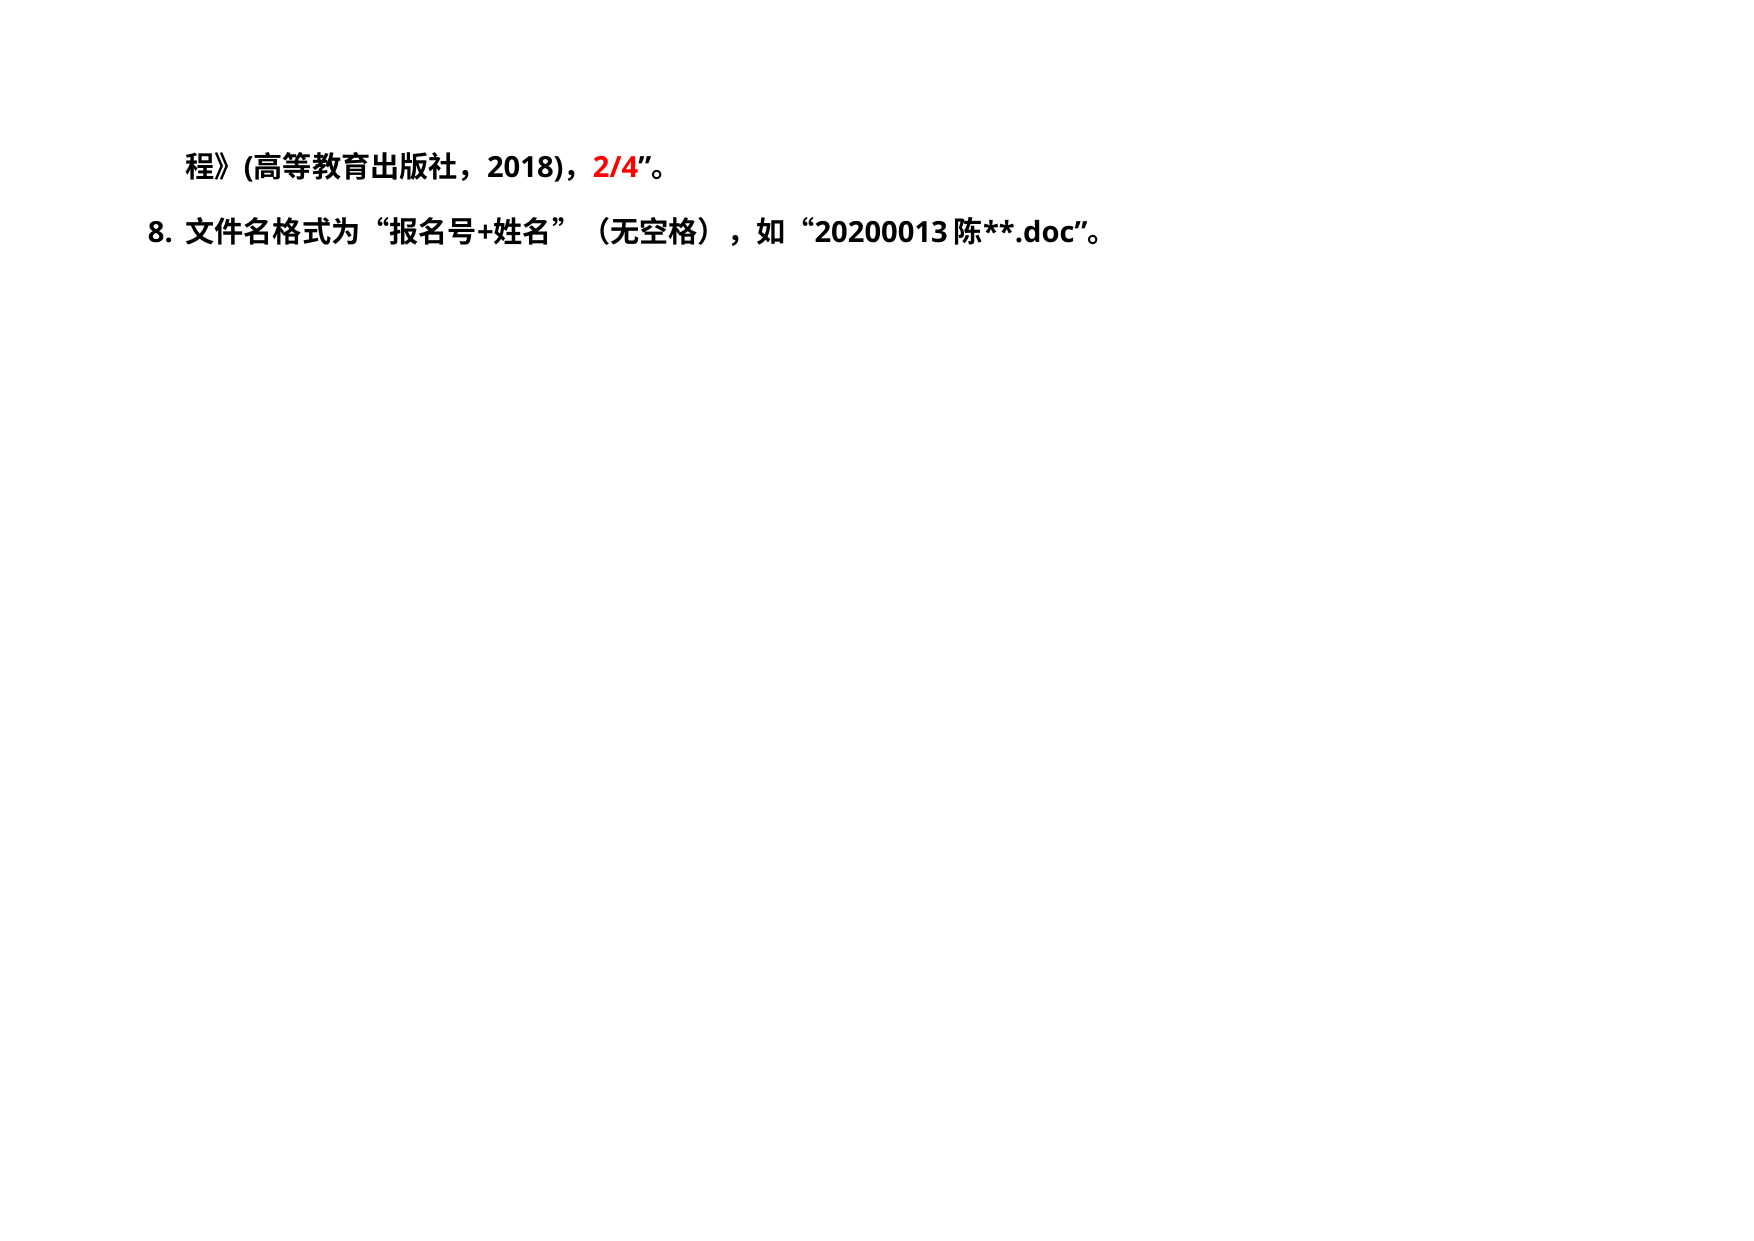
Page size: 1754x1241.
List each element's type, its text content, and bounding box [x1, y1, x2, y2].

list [148, 133, 1606, 198]
list 文件名格式为“报名号+姓名”（无空格），如“20200013陈**.doc”。 [148, 198, 1606, 263]
